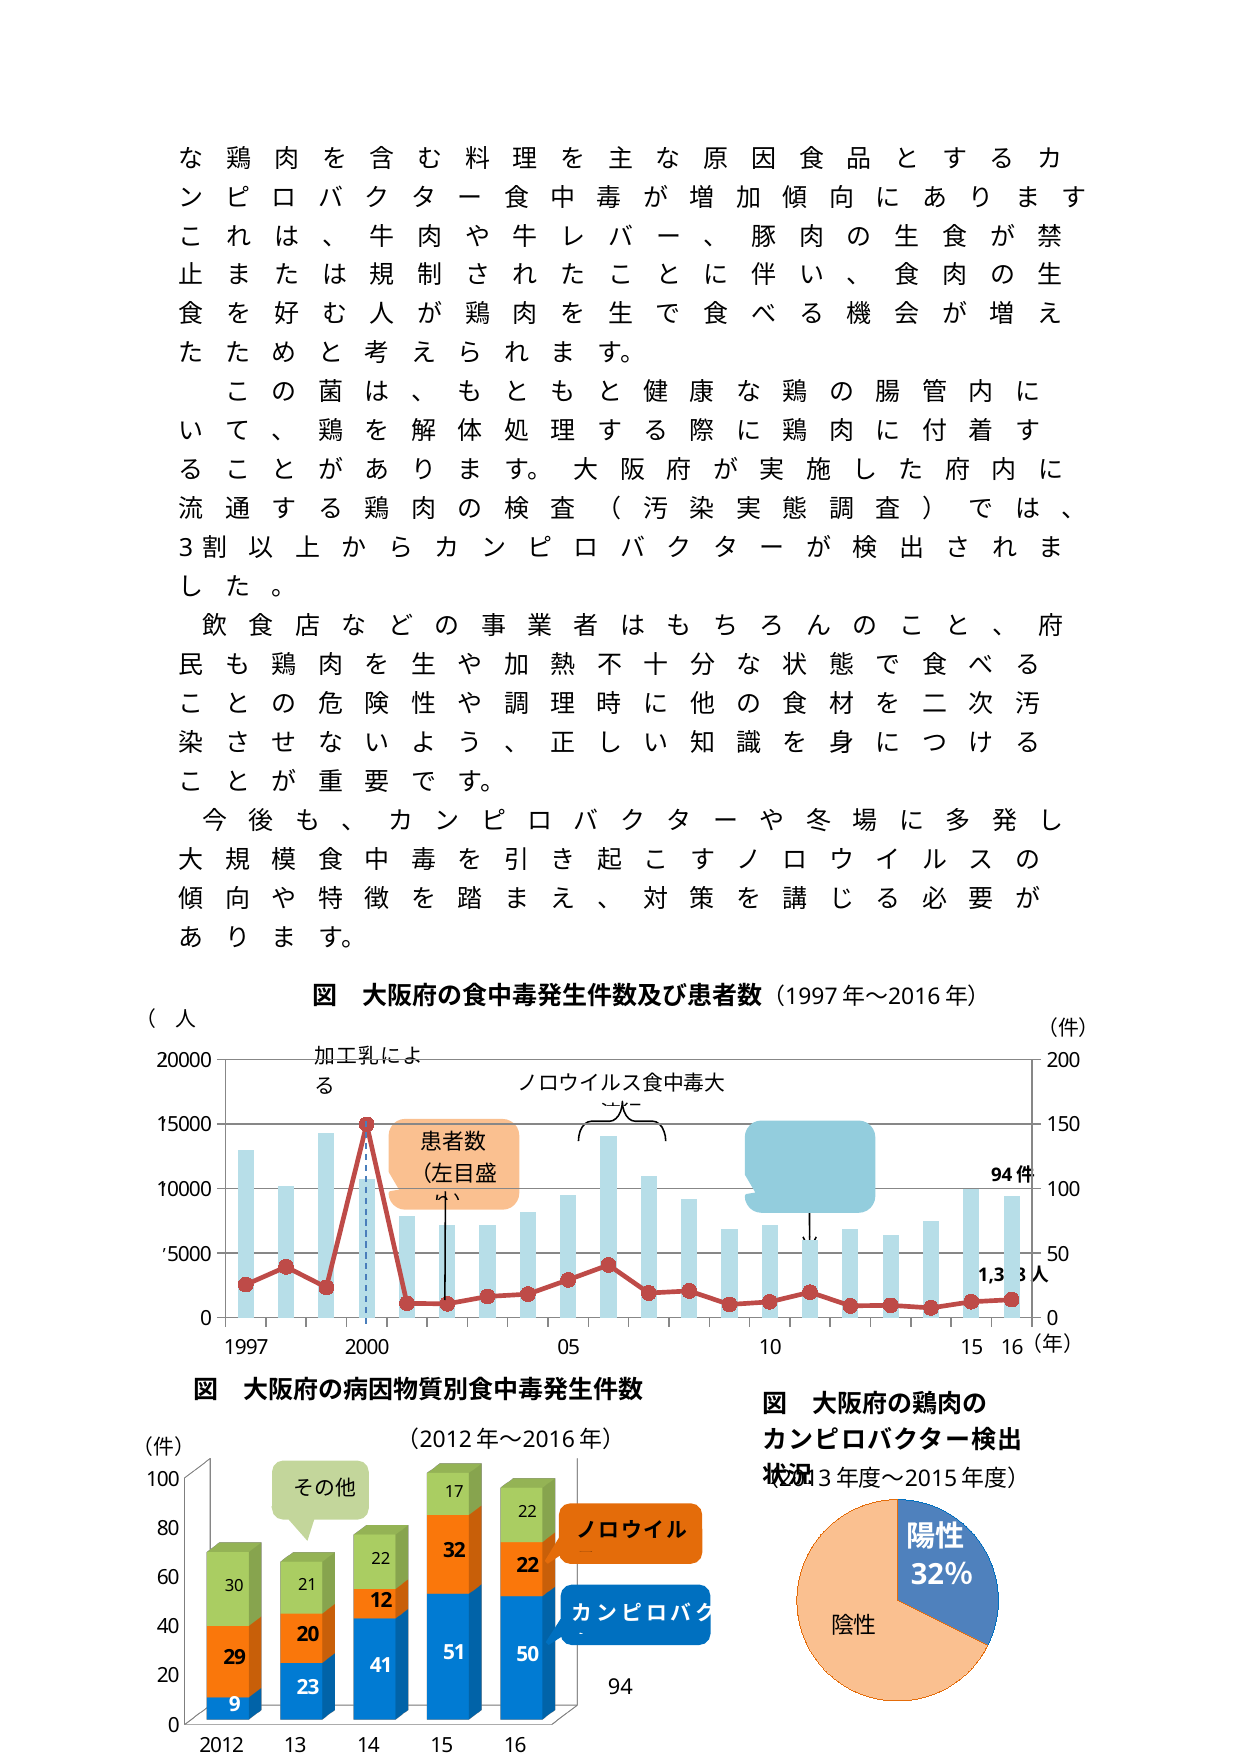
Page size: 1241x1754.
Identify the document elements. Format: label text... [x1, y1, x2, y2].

text 今後も、カンピロバクターや冬場に多発し大規模食中毒を引き起こすノロウイルスの傾向や特徴を踏まえ、対策を講じる必要があります。 [166, 799, 1085, 955]
text この菌は、もともと健康な鶏の腸管内にいて、鶏を解体処理する際に鶏肉に付着することがあります。大阪府が実施した府内に流通する鶏肉の検査（汚染実態調査）では、3割以上からカンピロバクターが検出されました。 [156, 371, 1085, 604]
text 飲食店などの事業者はもちろんのこと、府民も鶏肉を生や加熱不十分な状態で食べることの危険性や調理時に他の食材を二次汚染させないよう、正しい知識を身につけることが重要です。 [166, 604, 1085, 799]
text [156, 137, 1085, 371]
